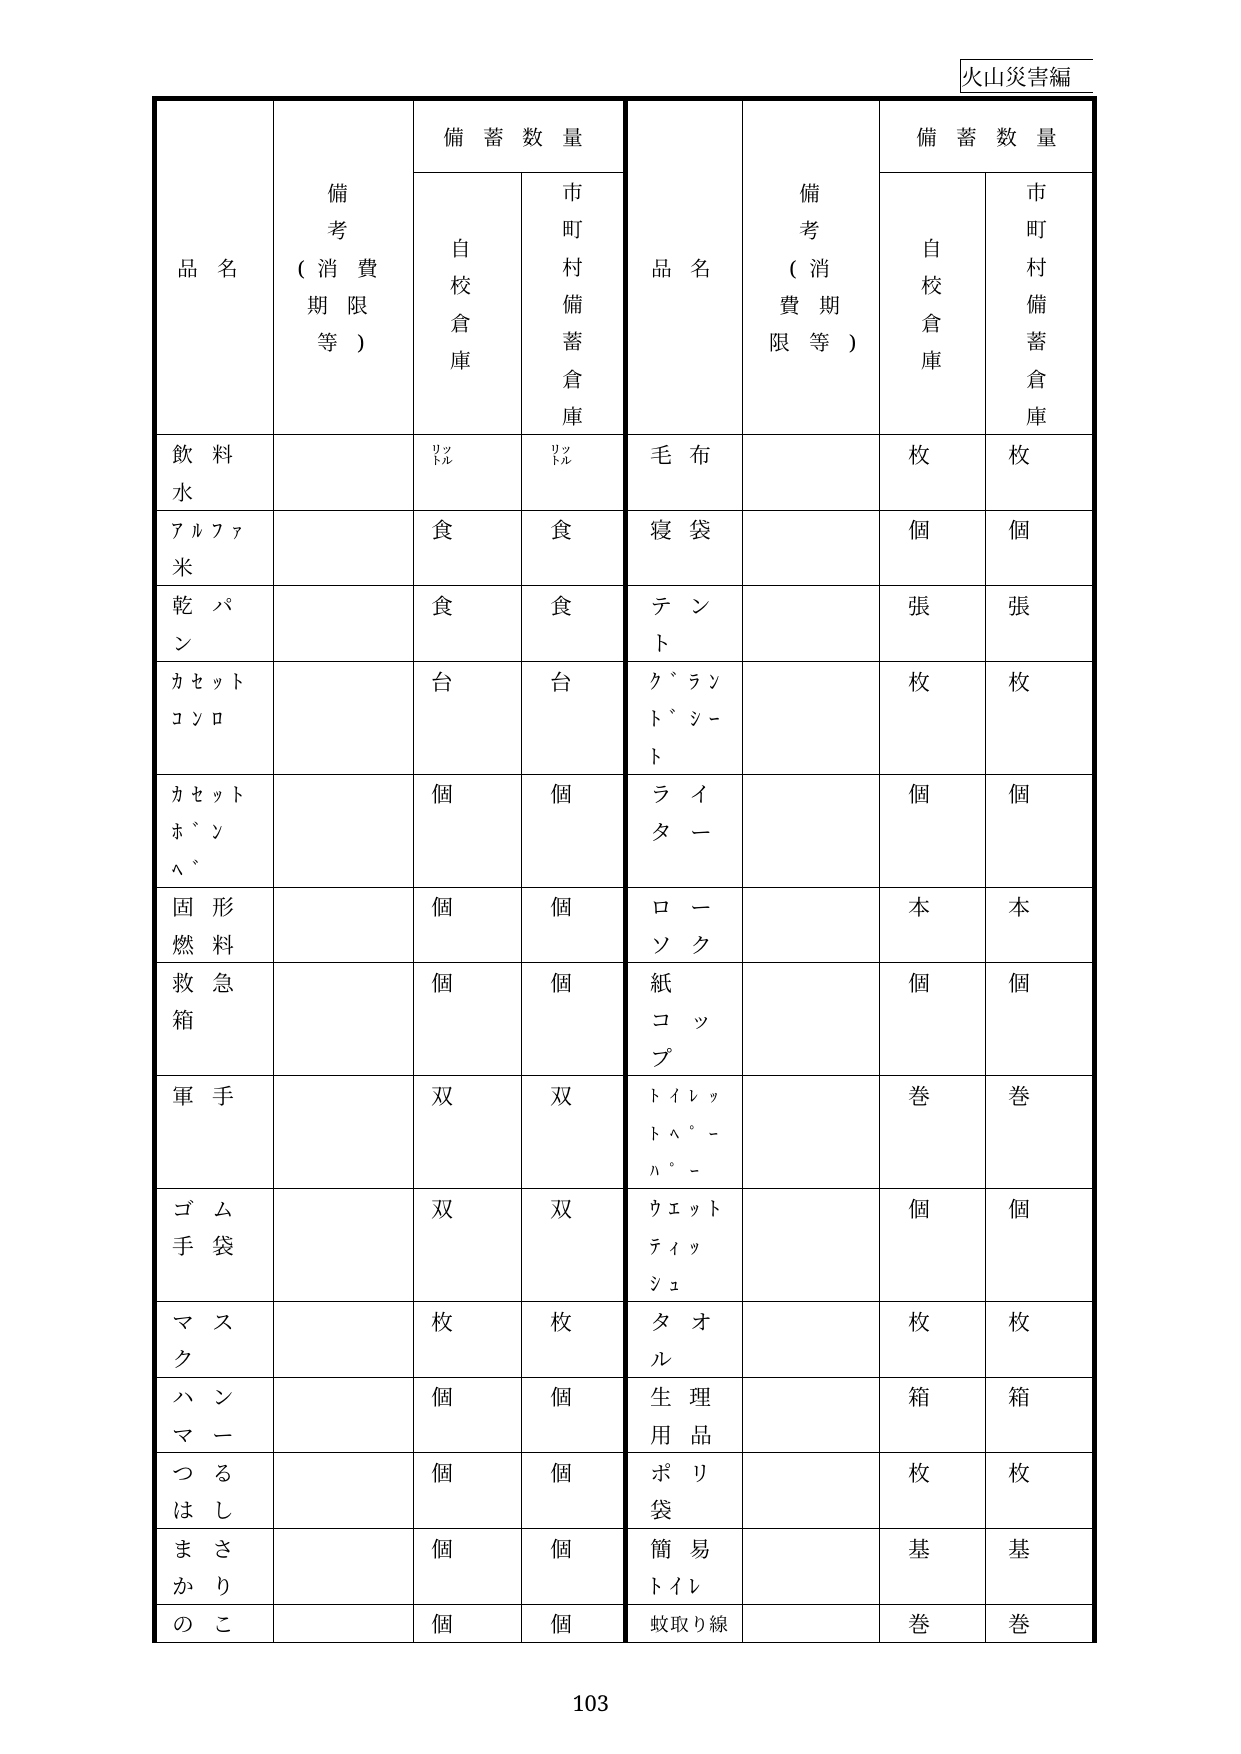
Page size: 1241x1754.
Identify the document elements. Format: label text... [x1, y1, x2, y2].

table_cell [743, 586, 879, 661]
table_cell 寝袋 [628, 511, 742, 585]
table_cell 個 [414, 1529, 521, 1603]
table_cell 巻 [986, 1605, 1092, 1642]
table_cell 双 [522, 1189, 623, 1301]
table_cell 個 [414, 888, 521, 962]
table_cell ﾄｲﾚｯﾄﾍﾟｰﾊﾟｰ [628, 1076, 742, 1188]
table_cell [743, 1189, 879, 1301]
table_cell 自校倉庫 [880, 173, 985, 434]
table_cell 双 [414, 1189, 521, 1301]
table_cell 軍手 [157, 1076, 273, 1188]
table_cell 本 [880, 888, 985, 962]
table_cell 食 [522, 586, 623, 661]
table_cell 食 [414, 511, 521, 585]
table_cell 本 [986, 888, 1092, 962]
table_cell 基 [880, 1529, 985, 1603]
table_cell 固形燃料 [157, 888, 273, 962]
table_cell テント [628, 586, 742, 661]
table_cell 個 [522, 1453, 623, 1528]
table_cell [743, 662, 879, 774]
table_cell まさかり [157, 1529, 273, 1603]
table_cell 張 [880, 586, 985, 661]
table_cell [743, 1453, 879, 1528]
table_cell [743, 435, 879, 509]
table_cell [274, 1076, 413, 1188]
table_cell [274, 1189, 413, 1301]
table_cell 枚 [880, 435, 985, 509]
table_header 備蓄数量 [880, 101, 1092, 172]
table_cell 枚 [522, 1302, 623, 1377]
table_cell 個 [414, 1453, 521, 1528]
table_cell 枚 [880, 662, 985, 774]
table_cell マスク [157, 1302, 273, 1377]
table_cell 基 [986, 1529, 1092, 1603]
table_cell [743, 1076, 879, 1188]
table_cell つるはし [157, 1453, 273, 1528]
table_cell 個 [880, 963, 985, 1075]
table_header 品名 [157, 101, 273, 434]
table_cell ｸﾞﾗﾝﾄﾞｼｰﾄ [628, 662, 742, 774]
table_header 備 考 (消費期限等) [274, 101, 413, 434]
table_cell [274, 888, 413, 962]
table_cell [274, 1605, 413, 1642]
table_cell 箱 [986, 1378, 1092, 1452]
table_cell 個 [986, 511, 1092, 585]
table_cell 市町村 備蓄倉庫 [986, 173, 1092, 434]
table_cell 張 [986, 586, 1092, 661]
table_cell [274, 1453, 413, 1528]
table_cell 個 [986, 775, 1092, 887]
table_cell 台 [414, 662, 521, 774]
table_cell 台 [522, 662, 623, 774]
table_cell [274, 1302, 413, 1377]
table_cell 双 [522, 1076, 623, 1188]
table_cell 個 [414, 963, 521, 1075]
table_cell 簡易ﾄｲﾚ [628, 1529, 742, 1603]
table_cell 市町村 備蓄倉庫 [522, 173, 623, 434]
table_cell 個 [414, 1378, 521, 1452]
table_cell [274, 1529, 413, 1603]
table_cell 巻 [986, 1076, 1092, 1188]
table_cell ｳｴｯﾄﾃｨｯｼｭ [628, 1189, 742, 1301]
table_cell 巻 [880, 1605, 985, 1642]
table_cell 個 [880, 775, 985, 887]
table_cell ハンマー [157, 1378, 273, 1452]
table_cell ｶｾｯﾄｺﾝﾛ [157, 662, 273, 774]
table_cell ｱﾙﾌｧ米 [157, 511, 273, 585]
table_cell 乾パン [157, 586, 273, 661]
table_cell [274, 1378, 413, 1452]
table_cell 自校倉庫 [414, 173, 521, 434]
table_cell ゴム手袋 [157, 1189, 273, 1301]
table_cell [274, 511, 413, 585]
table_cell 箱 [880, 1378, 985, 1452]
table_cell 救急箱 [157, 963, 273, 1075]
table_cell 個 [880, 511, 985, 585]
table_header 品名 [628, 101, 742, 434]
table_cell 枚 [880, 1453, 985, 1528]
table_cell ㍑ [414, 435, 521, 509]
table_cell 枚 [986, 1302, 1092, 1377]
table_cell 枚 [986, 662, 1092, 774]
table_cell 枚 [414, 1302, 521, 1377]
table_cell [743, 1529, 879, 1603]
table_cell 食 [414, 586, 521, 661]
table_cell [274, 775, 413, 887]
table_cell 個 [414, 775, 521, 887]
table_cell 蚊取り線香 [628, 1605, 742, 1642]
table_cell [743, 888, 879, 962]
table_cell 食 [522, 511, 623, 585]
table_cell 個 [522, 1605, 623, 1642]
table_cell [743, 1378, 879, 1452]
table_cell [274, 435, 413, 509]
table_cell 双 [414, 1076, 521, 1188]
table_cell 枚 [880, 1302, 985, 1377]
table_cell 個 [522, 963, 623, 1075]
table_cell [274, 662, 413, 774]
table_cell [743, 775, 879, 887]
table_cell 個 [522, 775, 623, 887]
table_cell [274, 586, 413, 661]
table_header 備 考 (消費期限等) [743, 101, 879, 434]
table_cell ポリ袋 [628, 1453, 742, 1528]
table_cell 個 [986, 963, 1092, 1075]
table_cell 個 [414, 1605, 521, 1642]
table_cell ライター [628, 775, 742, 887]
table_cell [743, 963, 879, 1075]
table_cell 個 [522, 1529, 623, 1603]
table_cell [274, 963, 413, 1075]
table_cell 枚 [986, 435, 1092, 509]
table_cell タオル [628, 1302, 742, 1377]
table_cell 個 [522, 888, 623, 962]
table_cell 生理用品 [628, 1378, 742, 1452]
table_cell 個 [522, 1378, 623, 1452]
table_cell ローソク [628, 888, 742, 962]
table_cell ㍑ [522, 435, 623, 509]
table_cell [743, 511, 879, 585]
table_cell [743, 1302, 879, 1377]
table_cell 枚 [986, 1453, 1092, 1528]
table_cell 巻 [880, 1076, 985, 1188]
table_cell 個 [986, 1189, 1092, 1301]
table_cell 個 [880, 1189, 985, 1301]
table_cell 毛布 [628, 435, 742, 509]
table_cell ｶｾｯﾄﾎﾞﾝﾍﾞ [157, 775, 273, 887]
table_header 備蓄数量 [414, 101, 623, 172]
table_cell 紙コップ [628, 963, 742, 1075]
table_cell 飲料水 [157, 435, 273, 509]
table_cell のこぎり [157, 1605, 273, 1642]
table_cell [743, 1605, 879, 1642]
